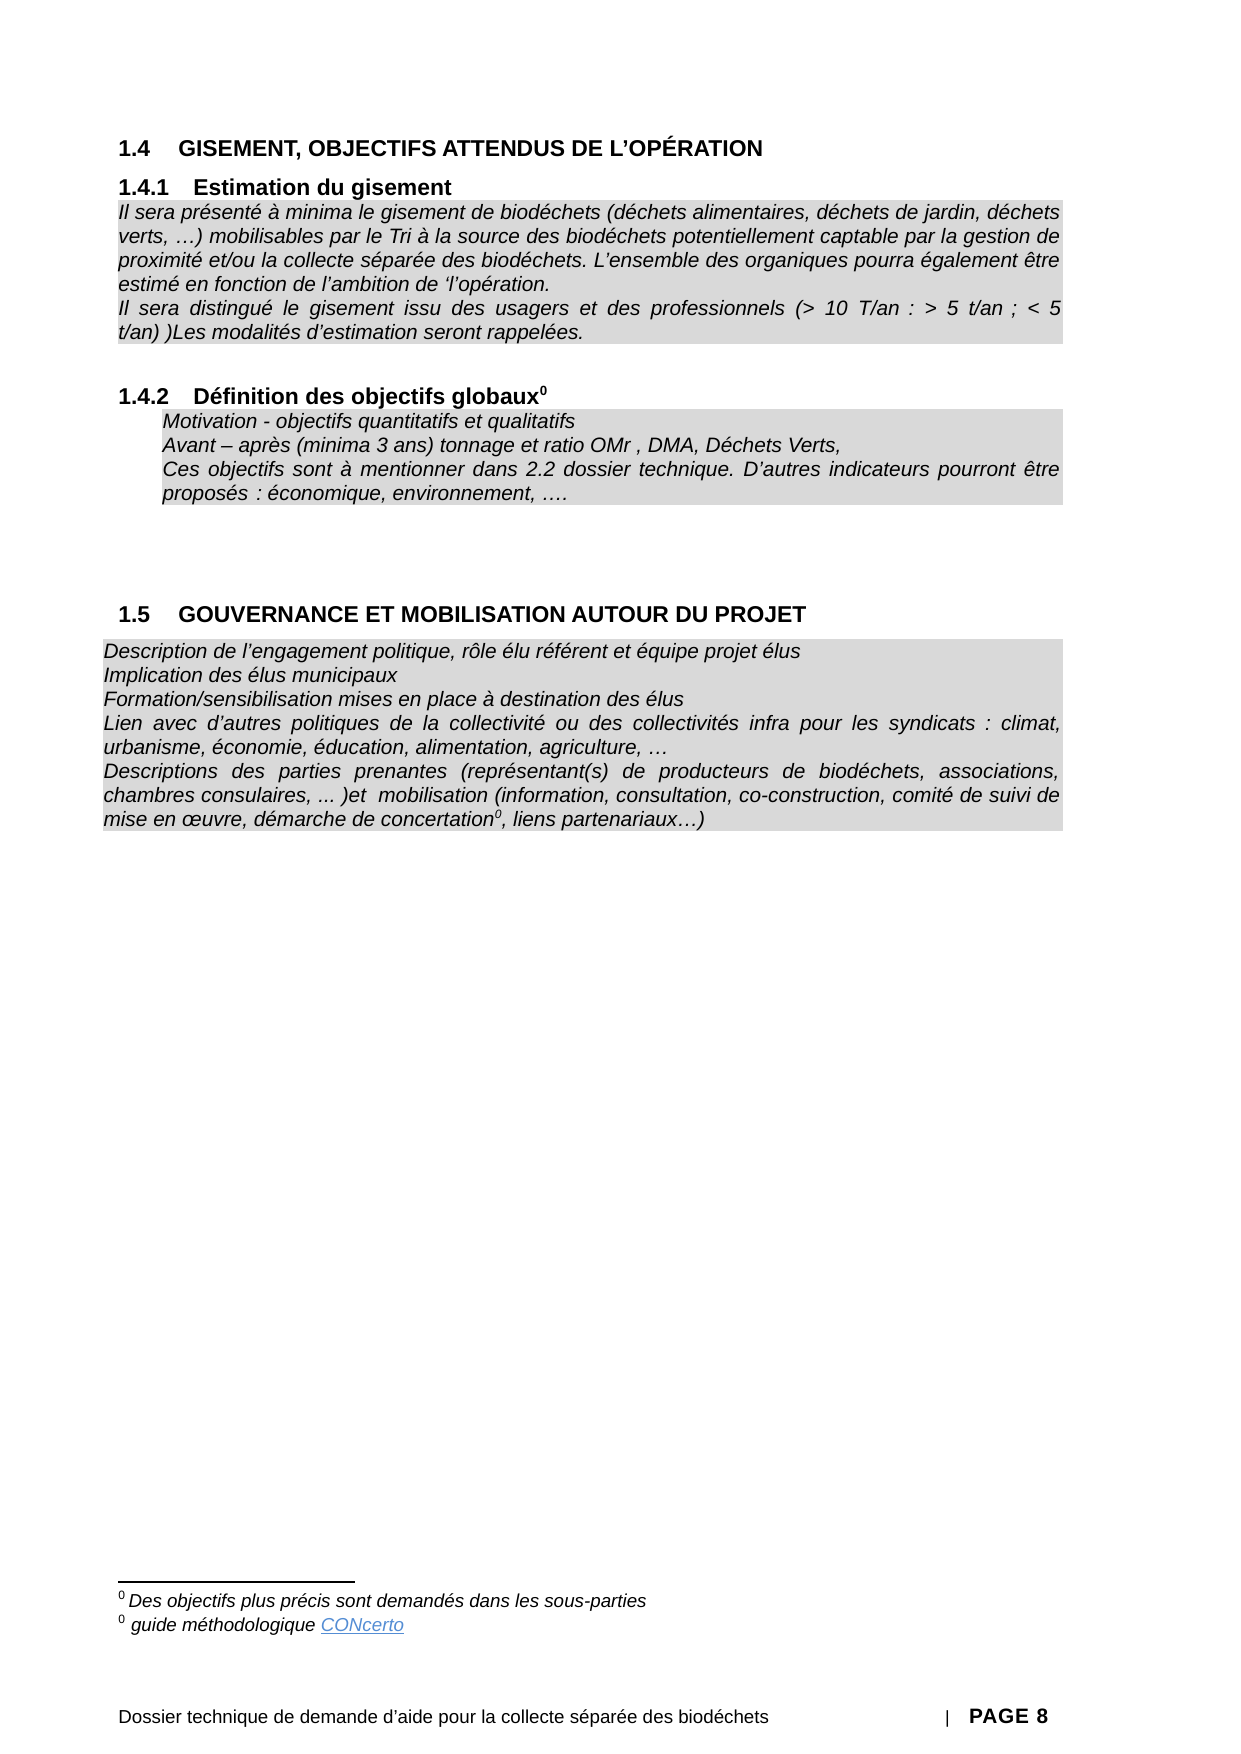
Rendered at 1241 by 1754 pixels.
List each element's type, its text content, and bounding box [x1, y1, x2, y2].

text Motivation - objectifs quantitatifs et qualitatifs [162, 409, 1063, 433]
text Implication des élus municipaux [103, 663, 1063, 687]
subtitle Estimation du gisement [118, 174, 1063, 200]
text Il sera présenté à minima le gisement de biodéchets (déchets alimentaires, déchets de jardin, déchets verts, …) mobilisables par le Tri à la source des biodéchets potentiellement captable par la gestion de proximité et/ou la collecte séparée des biodéchets. L’ensemble des organiques pourra également être estimé en fonction de l’ambition de ‘l’opération. [118, 200, 1063, 296]
subtitle Gisement, objectifs attendus de l’opération [118, 135, 1063, 161]
text Formation/sensibilisation mises en place à destination des élus [103, 687, 1063, 711]
text Il sera distingué le gisement issu des usagers et des professionnels (> 10 T/an : > 5 t/an ; < 5 t/an) )Les modalités d’estimation seront rappelées. [118, 296, 1063, 344]
text Description de l’engagement politique, rôle élu référent et équipe projet élus [103, 639, 1063, 663]
text Avant – après (minima 3 ans) tonnage et ratio OMr , DMA, Déchets Verts, [162, 433, 1063, 457]
text Lien avec d’autres politiques de la collectivité ou des collectivités infra pour les syndicats : climat, urbanisme, économie, éducation, alimentation, agriculture, … [103, 711, 1063, 759]
text Descriptions des parties prenantes (représentant(s) de producteurs de biodéchets, associations, chambres consulaires, ... )et mobilisation (information, consultation, co-construction, comité de suivi de mise en œuvre, démarche de concertation, liens partenariaux…) [103, 759, 1063, 831]
subtitle GOUVERNANCE ET MOBILISATION AUTOUR DU PROJET [118, 601, 1063, 627]
text Ces objectifs sont à mentionner dans 2.2 dossier technique. D’autres indicateurs pourront être proposés : économique, environnement, …. [162, 457, 1063, 505]
subtitle Définition des objectifs globaux [118, 383, 1063, 409]
